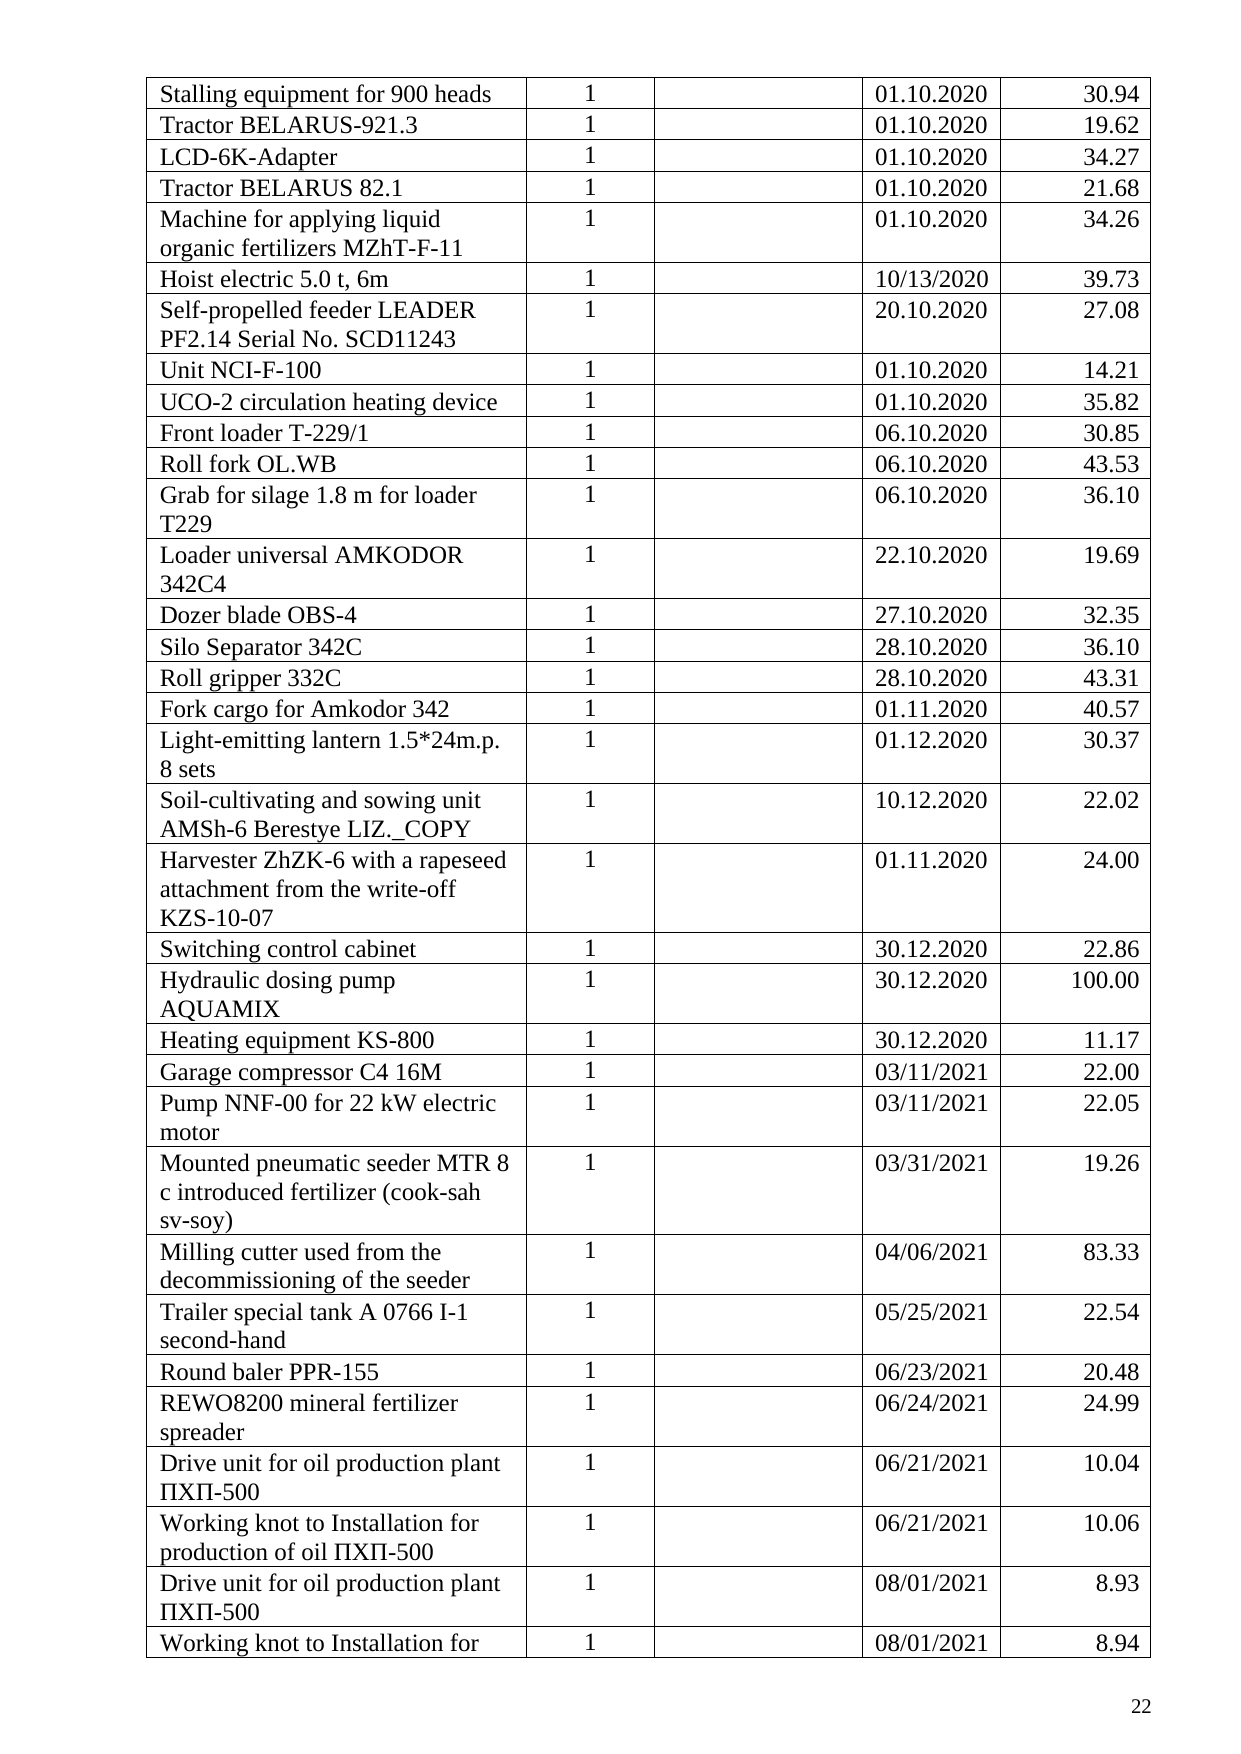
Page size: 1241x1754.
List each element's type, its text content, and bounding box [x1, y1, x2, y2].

table_cell 1 [527, 1507, 654, 1566]
table_cell 1 [527, 354, 654, 384]
table_cell Drive unit for oil production plant ПХП-500 [147, 1447, 526, 1506]
table_cell 22.02 [1001, 784, 1150, 843]
table_cell Drive unit for oil production plant ПХП-500 [147, 1567, 526, 1626]
table_cell [655, 1507, 862, 1566]
table_cell 1 [527, 140, 654, 171]
table_cell Stalling equipment for 900 heads [147, 78, 526, 108]
table_cell 01.10.2020 [863, 203, 1000, 262]
table_cell [655, 109, 862, 139]
table_cell 1 [527, 1627, 654, 1657]
table_cell 06/21/2021 [863, 1447, 1000, 1506]
table_cell [655, 1055, 862, 1086]
table_cell 1 [527, 1355, 654, 1386]
table_cell [655, 1627, 862, 1657]
table_cell [655, 417, 862, 447]
table_cell 1 [527, 479, 654, 538]
table_cell 1 [527, 1235, 654, 1294]
table_cell [655, 354, 862, 384]
table_cell 19.69 [1001, 539, 1150, 598]
table_cell Roll gripper 332C [147, 662, 526, 692]
table_cell 39.73 [1001, 263, 1150, 293]
table_cell [655, 448, 862, 478]
table_cell [655, 630, 862, 661]
table_cell 19.62 [1001, 109, 1150, 139]
table_cell [655, 140, 862, 171]
table_cell 01.10.2020 [863, 354, 1000, 384]
table_cell [655, 933, 862, 963]
table_cell 01.12.2020 [863, 724, 1000, 783]
table_cell Unit NCI-F-100 [147, 354, 526, 384]
table_cell 21.68 [1001, 172, 1150, 202]
table_cell 22.86 [1001, 933, 1150, 963]
table_cell Milling cutter used from the decommissioning of the seeder [147, 1235, 526, 1294]
table_cell 1 [527, 1147, 654, 1234]
table_cell Light-emitting lantern 1.5*24m.p. 8 sets [147, 724, 526, 783]
table_cell 05/25/2021 [863, 1295, 1000, 1354]
table_cell 1 [527, 599, 654, 629]
table_cell 83.33 [1001, 1235, 1150, 1294]
table_cell [655, 1087, 862, 1146]
table_cell 01.10.2020 [863, 385, 1000, 416]
table_cell 03/11/2021 [863, 1087, 1000, 1146]
table_cell [655, 964, 862, 1023]
table_cell LCD-6K-Adapter [147, 140, 526, 171]
table_cell 1 [527, 1447, 654, 1506]
table_cell 20.48 [1001, 1355, 1150, 1386]
table_cell [655, 784, 862, 843]
table_cell 1 [527, 933, 654, 963]
table_cell Front loader Т-229/1 [147, 417, 526, 447]
table_cell 1 [527, 1567, 654, 1626]
table_cell 20.10.2020 [863, 294, 1000, 353]
table_cell Garage compressor C4 16M [147, 1055, 526, 1086]
table_cell Mounted pneumatic seeder MTR 8 c introduced fertilizer (cook-sah sv-soy) [147, 1147, 526, 1234]
table_cell 28.10.2020 [863, 630, 1000, 661]
table_cell 1 [527, 724, 654, 783]
table_cell 01.11.2020 [863, 693, 1000, 723]
table_cell 01.10.2020 [863, 172, 1000, 202]
table_cell [655, 203, 862, 262]
table_cell 28.10.2020 [863, 662, 1000, 692]
table_cell 30.12.2020 [863, 1024, 1000, 1054]
table_cell 1 [527, 294, 654, 353]
table_cell 22.54 [1001, 1295, 1150, 1354]
table_cell 04/06/2021 [863, 1235, 1000, 1294]
table_cell Machine for applying liquid organic fertilizers MZhT-F-11 [147, 203, 526, 262]
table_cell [147, 1627, 526, 1657]
table_cell 27.08 [1001, 294, 1150, 353]
table_cell 36.10 [1001, 630, 1150, 661]
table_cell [147, 1507, 526, 1566]
table_cell [655, 724, 862, 783]
table_cell 14.21 [1001, 354, 1150, 384]
table_cell 1 [527, 417, 654, 447]
table_cell 1 [527, 203, 654, 262]
table_cell 1 [527, 630, 654, 661]
table_cell Heating equipment KS-800 [147, 1024, 526, 1054]
table_cell 03/11/2021 [863, 1055, 1000, 1086]
table_cell Soil-cultivating and sowing unit AMSh-6 Berestye LIZ._COPY [147, 784, 526, 843]
table_cell 100.00 [1001, 964, 1150, 1023]
table_cell [655, 599, 862, 629]
table_cell Trailer special tank A 0766 I-1 second-hand [147, 1295, 526, 1354]
table_cell Loader universal AMKODOR 342С4 [147, 539, 526, 598]
table_cell REWO8200 mineral fertilizer spreader [147, 1387, 526, 1446]
table_cell 1 [527, 964, 654, 1023]
table_cell 10/13/2020 [863, 263, 1000, 293]
table_cell 8.93 [1001, 1567, 1150, 1626]
table_cell Round baler PPR-155 [147, 1355, 526, 1386]
table_cell Hydraulic dosing pump AQUAMIX [147, 964, 526, 1023]
table_cell 1 [527, 1295, 654, 1354]
table_cell Switching control cabinet [147, 933, 526, 963]
table_cell 06.10.2020 [863, 479, 1000, 538]
table_cell 35.82 [1001, 385, 1150, 416]
table_cell 22.10.2020 [863, 539, 1000, 598]
table_cell 01.10.2020 [863, 78, 1000, 108]
table_cell Silo Separator 342C [147, 630, 526, 661]
table_cell 34.26 [1001, 203, 1150, 262]
table_cell 30.12.2020 [863, 933, 1000, 963]
table_cell 10.12.2020 [863, 784, 1000, 843]
table_cell 19.26 [1001, 1147, 1150, 1234]
table_cell 27.10.2020 [863, 599, 1000, 629]
table_cell 1 [527, 263, 654, 293]
table_cell [655, 479, 862, 538]
table_cell 1 [527, 662, 654, 692]
table_cell [655, 1235, 862, 1294]
table_cell Self-propelled feeder LEADER PF2.14 Serial No. SCD11243 [147, 294, 526, 353]
table_cell 22.05 [1001, 1087, 1150, 1146]
table_cell 1 [527, 109, 654, 139]
table_cell 32.35 [1001, 599, 1150, 629]
table_cell Pump NNF-00 for 22 kW electric motor [147, 1087, 526, 1146]
table_cell [655, 539, 862, 598]
table_cell 30.85 [1001, 417, 1150, 447]
table_cell Roll fork OL.WB [147, 448, 526, 478]
table_cell [655, 385, 862, 416]
table_cell 36.10 [1001, 479, 1150, 538]
table_cell [655, 172, 862, 202]
table_cell [655, 78, 862, 108]
table_cell 1 [527, 448, 654, 478]
table_cell 1 [527, 1087, 654, 1146]
table_cell 01.10.2020 [863, 140, 1000, 171]
table_cell 03/31/2021 [863, 1147, 1000, 1234]
table_cell 06/23/2021 [863, 1355, 1000, 1386]
table_cell 10.04 [1001, 1447, 1150, 1506]
table_cell 01.10.2020 [863, 109, 1000, 139]
table_cell 01.11.2020 [863, 844, 1000, 932]
table_cell 1 [527, 172, 654, 202]
table_cell 43.53 [1001, 448, 1150, 478]
table_cell Tractor BELARUS-921.3 [147, 109, 526, 139]
table_cell 40.57 [1001, 693, 1150, 723]
table_cell [655, 693, 862, 723]
table_cell 1 [527, 693, 654, 723]
table_cell [655, 1447, 862, 1506]
table_cell Dozer blade OBS-4 [147, 599, 526, 629]
table_cell 06/21/2021 [863, 1507, 1000, 1566]
table_cell 1 [527, 385, 654, 416]
table_cell 8.94 [1001, 1627, 1150, 1657]
table_cell Harvester ZhZK-6 with a rapeseed attachment from the write-off KZS-10-07 [147, 844, 526, 932]
table_cell 06.10.2020 [863, 448, 1000, 478]
table_cell 30.37 [1001, 724, 1150, 783]
table_cell 08/01/2021 [863, 1627, 1000, 1657]
table_cell UCO-2 circulation heating device [147, 385, 526, 416]
table_cell 43.31 [1001, 662, 1150, 692]
table_cell [655, 844, 862, 932]
table_cell 08/01/2021 [863, 1567, 1000, 1626]
table_cell 10.06 [1001, 1507, 1150, 1566]
table_cell 06.10.2020 [863, 417, 1000, 447]
table_cell 06/24/2021 [863, 1387, 1000, 1446]
table_cell 1 [527, 784, 654, 843]
table_cell Fork cargo for Amkodor 342 [147, 693, 526, 723]
table_cell [655, 662, 862, 692]
table_cell [655, 1355, 862, 1386]
table_cell Tractor BELARUS 82.1 [147, 172, 526, 202]
table_cell 30.94 [1001, 78, 1150, 108]
table_cell [655, 1567, 862, 1626]
table_cell [655, 1147, 862, 1234]
table_cell 24.00 [1001, 844, 1150, 932]
table_cell 30.12.2020 [863, 964, 1000, 1023]
table_cell 1 [527, 1387, 654, 1446]
table_cell [655, 1387, 862, 1446]
table_cell 1 [527, 1024, 654, 1054]
table_cell [655, 263, 862, 293]
table_cell [655, 1295, 862, 1354]
table_cell 1 [527, 78, 654, 108]
table_cell Grab for silage 1.8 m for loader T229 [147, 479, 526, 538]
table_cell 24.99 [1001, 1387, 1150, 1446]
table_cell Hoist electric 5.0 t, 6m [147, 263, 526, 293]
table_cell 34.27 [1001, 140, 1150, 171]
table_cell [655, 294, 862, 353]
table_cell 1 [527, 539, 654, 598]
table_cell 22.00 [1001, 1055, 1150, 1086]
table_cell 1 [527, 844, 654, 932]
table_cell 1 [527, 1055, 654, 1086]
table_cell [655, 1024, 862, 1054]
table_cell 11.17 [1001, 1024, 1150, 1054]
